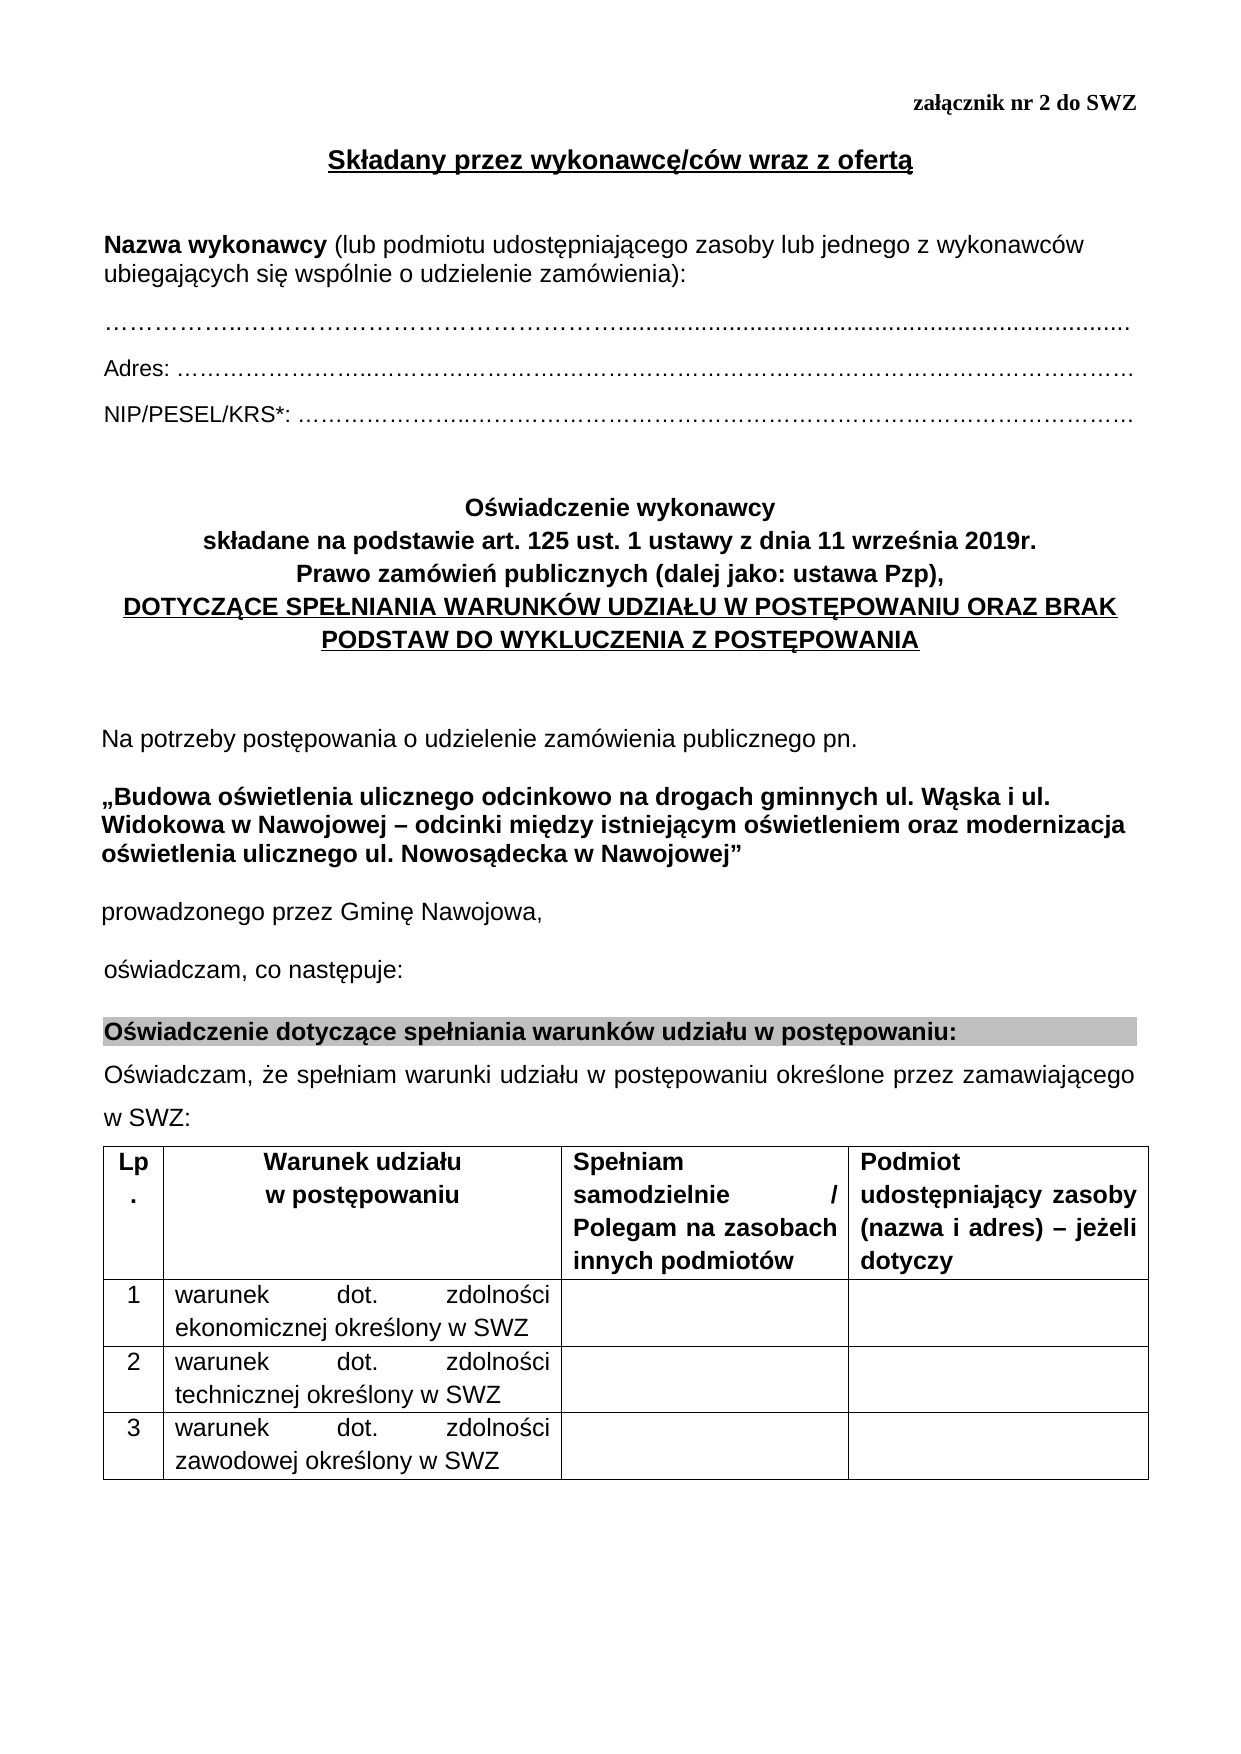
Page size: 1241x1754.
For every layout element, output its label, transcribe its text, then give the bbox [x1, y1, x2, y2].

text Składany przez wykonawcę/ców wraz z ofertą [103, 144, 1137, 175]
table_cell 3 [104, 1413, 163, 1479]
table_header Lp. [104, 1147, 163, 1279]
table_cell [562, 1280, 848, 1346]
text załącznik nr 2 do SWZ [105, 89, 1137, 115]
text Prawo zamówień publicznych (dalej jako: ustawa Pzp), [103, 559, 1137, 588]
table_cell warunek dot. zdolności zawodowej określony w SWZ [164, 1413, 561, 1479]
text DOTYCZĄCE SPEŁNIANIA WARUNKÓW UDZIAŁU W POSTĘPOWANIU ORAZ BRAK PODSTAW DO WYKLUCZENIA Z POSTĘPOWANIA [103, 592, 1137, 654]
table_header Spełniam samodzielnie / Polegam na zasobach innych podmiotów [562, 1147, 848, 1279]
text Oświadczam, że spełniam warunki udziału w postępowaniu określone przez zamawiającego w SWZ: [103, 1060, 1137, 1132]
text Oświadczenie dotyczące spełniania warunków udziału w postępowaniu: [103, 1017, 1137, 1046]
table_cell [849, 1280, 1148, 1346]
text Adres: ……………………..…………………….………………………………………………………………… [103, 355, 1137, 381]
table_cell [562, 1347, 848, 1412]
table_cell [849, 1413, 1148, 1479]
text ……………..……………………………………….......................................................................... [103, 307, 1137, 336]
table_cell 2 [104, 1347, 163, 1412]
table_cell [562, 1413, 848, 1479]
table_cell 1 [104, 1280, 163, 1346]
text prowadzonego przez Gminę Nawojowa, [101, 897, 1137, 925]
table_cell warunek dot. zdolności ekonomicznej określony w SWZ [164, 1280, 561, 1346]
text składane na podstawie art. 125 ust. 1 ustawy z dnia 11 września 2019r. [103, 526, 1137, 555]
text oświadczam, co następuje: [103, 954, 1137, 983]
text Nazwa wykonawcy (lub podmiotu udostępniającego zasoby lub jednego z wykonawców ubiegających się wspólnie o udzielenie zamówienia): [103, 231, 1137, 288]
text NIP/PESEL/KRS*: …………………..…………………………………………………………………………… [103, 401, 1137, 427]
table_header Podmiot udostępniający zasoby (nazwa i adres) – jeżeli dotyczy [849, 1147, 1148, 1279]
text Na potrzeby postępowania o udzielenie zamówienia publicznego pn. [101, 724, 1137, 753]
text Oświadczenie wykonawcy [103, 493, 1137, 522]
text „Budowa oświetlenia ulicznego odcinkowo na drogach gminnych ul. Wąska i ul. Widokowa w Nawojowej – odcinki między istniejącym oświetleniem oraz modernizacja oświetlenia ulicznego ul. Nowosądecka w Nawojowej” [101, 782, 1137, 868]
table_header Warunek udziału w postępowaniu [164, 1147, 561, 1279]
table_cell [849, 1347, 1148, 1412]
table_cell warunek dot. zdolności technicznej określony w SWZ [164, 1347, 561, 1412]
